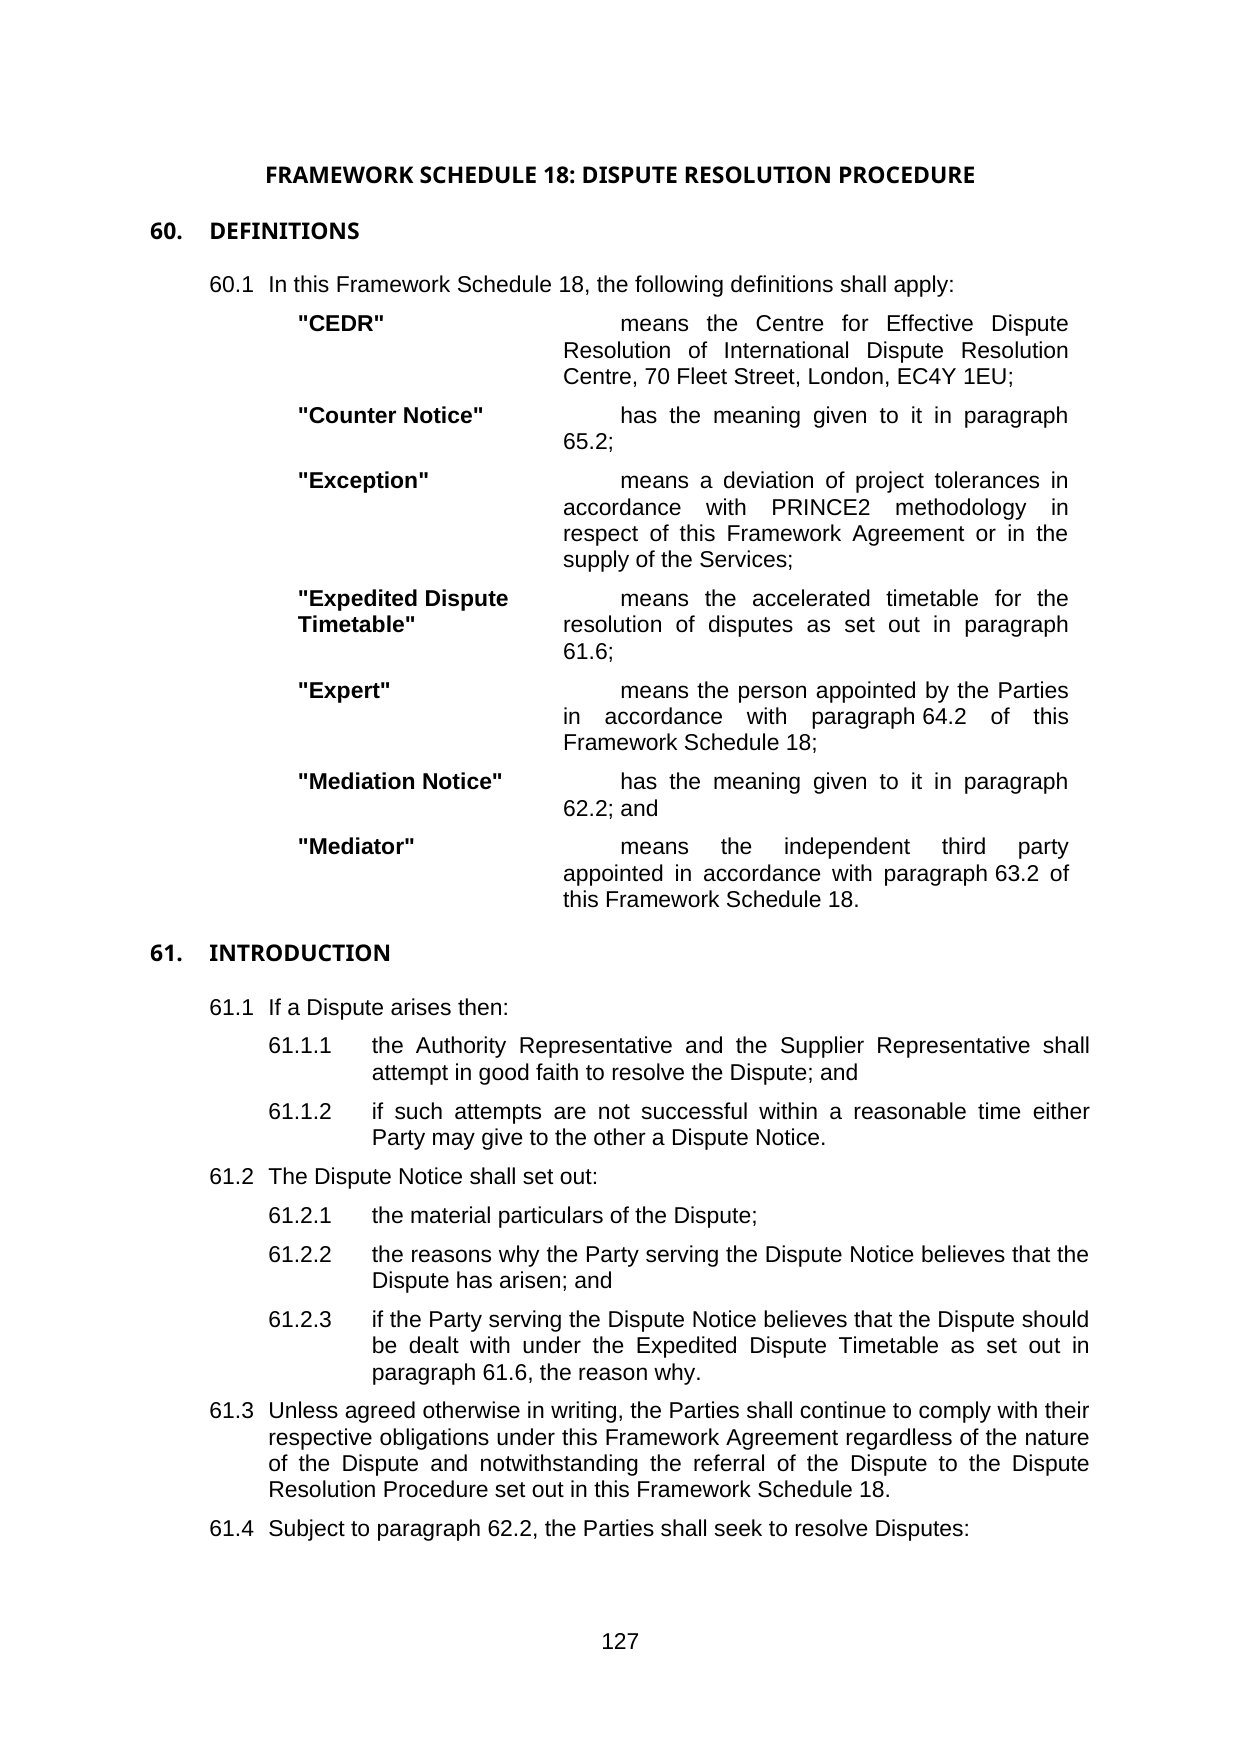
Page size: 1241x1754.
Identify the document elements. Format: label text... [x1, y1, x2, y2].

table_cell "Expert" [298, 677, 534, 768]
table_cell means the person appointed by the Parties in accordance with paragraph 5.2 of this Framework Schedule 18; [534, 677, 1080, 768]
subtitle INTRODUCTION [150, 937, 1090, 969]
table_cell "Mediation Notice" [298, 768, 534, 833]
text the reasons why the Party serving the Dispute Notice believes that the Dispute has arisen; and [268, 1241, 1090, 1293]
text The Dispute Notice shall set out: [209, 1163, 1090, 1189]
table_cell "Mediator" [298, 833, 534, 925]
text the material particulars of the Dispute; [268, 1202, 1090, 1228]
text If a Dispute arises then: [209, 994, 1090, 1020]
table_cell "Counter Notice" [298, 402, 534, 467]
text if such attempts are not successful within a reasonable time either Party may give to the other a Dispute Notice. [268, 1098, 1090, 1150]
text Subject to paragraph 3.2, the Parties shall seek to resolve Disputes: [209, 1515, 1090, 1542]
text In this Framework Schedule 18, the following definitions shall apply: [209, 271, 1090, 298]
table_header means the Centre for Effective Dispute Resolution of International Dispute Resolution Centre, 70 Fleet Street, London, EC4Y 1EU; [534, 310, 1080, 402]
table_cell means the independent third party appointed in accordance with paragraph 4.2 of this Framework Schedule 18. [534, 833, 1080, 925]
table_cell has the meaning given to it in paragraph 6.2; [534, 402, 1080, 467]
table_header "CEDR" [298, 310, 534, 402]
text the Authority Representative and the Supplier Representative shall attempt in good faith to resolve the Dispute; and [268, 1032, 1090, 1085]
table_cell "Expedited Dispute Timetable" [298, 585, 534, 677]
text if the Party serving the Dispute Notice believes that the Dispute should be dealt with under the Expedited Dispute Timetable as set out in paragraph 2.6, the reason why. [268, 1306, 1090, 1385]
table_cell means the accelerated timetable for the resolution of disputes as set out in paragraph 2.6; [534, 585, 1080, 677]
subtitle DEFINITIONS [150, 215, 1090, 246]
text Unless agreed otherwise in writing, the Parties shall continue to comply with their respective obligations under this Framework Agreement regardless of the nature of the Dispute and notwithstanding the referral of the Dispute to the Dispute Resolution Procedure set out in this Framework Schedule 18. [209, 1397, 1090, 1503]
table_cell means a deviation of project tolerances in accordance with PRINCE2 methodology in respect of this Framework Agreement or in the supply of the Services; [534, 467, 1080, 585]
title FRAMEWORK SCHEDULE 18: DISPUTE RESOLUTION PROCEDURE [150, 159, 1090, 190]
table_cell "Exception" [298, 467, 534, 585]
table_cell has the meaning given to it in paragraph 3.2; and [534, 768, 1080, 833]
